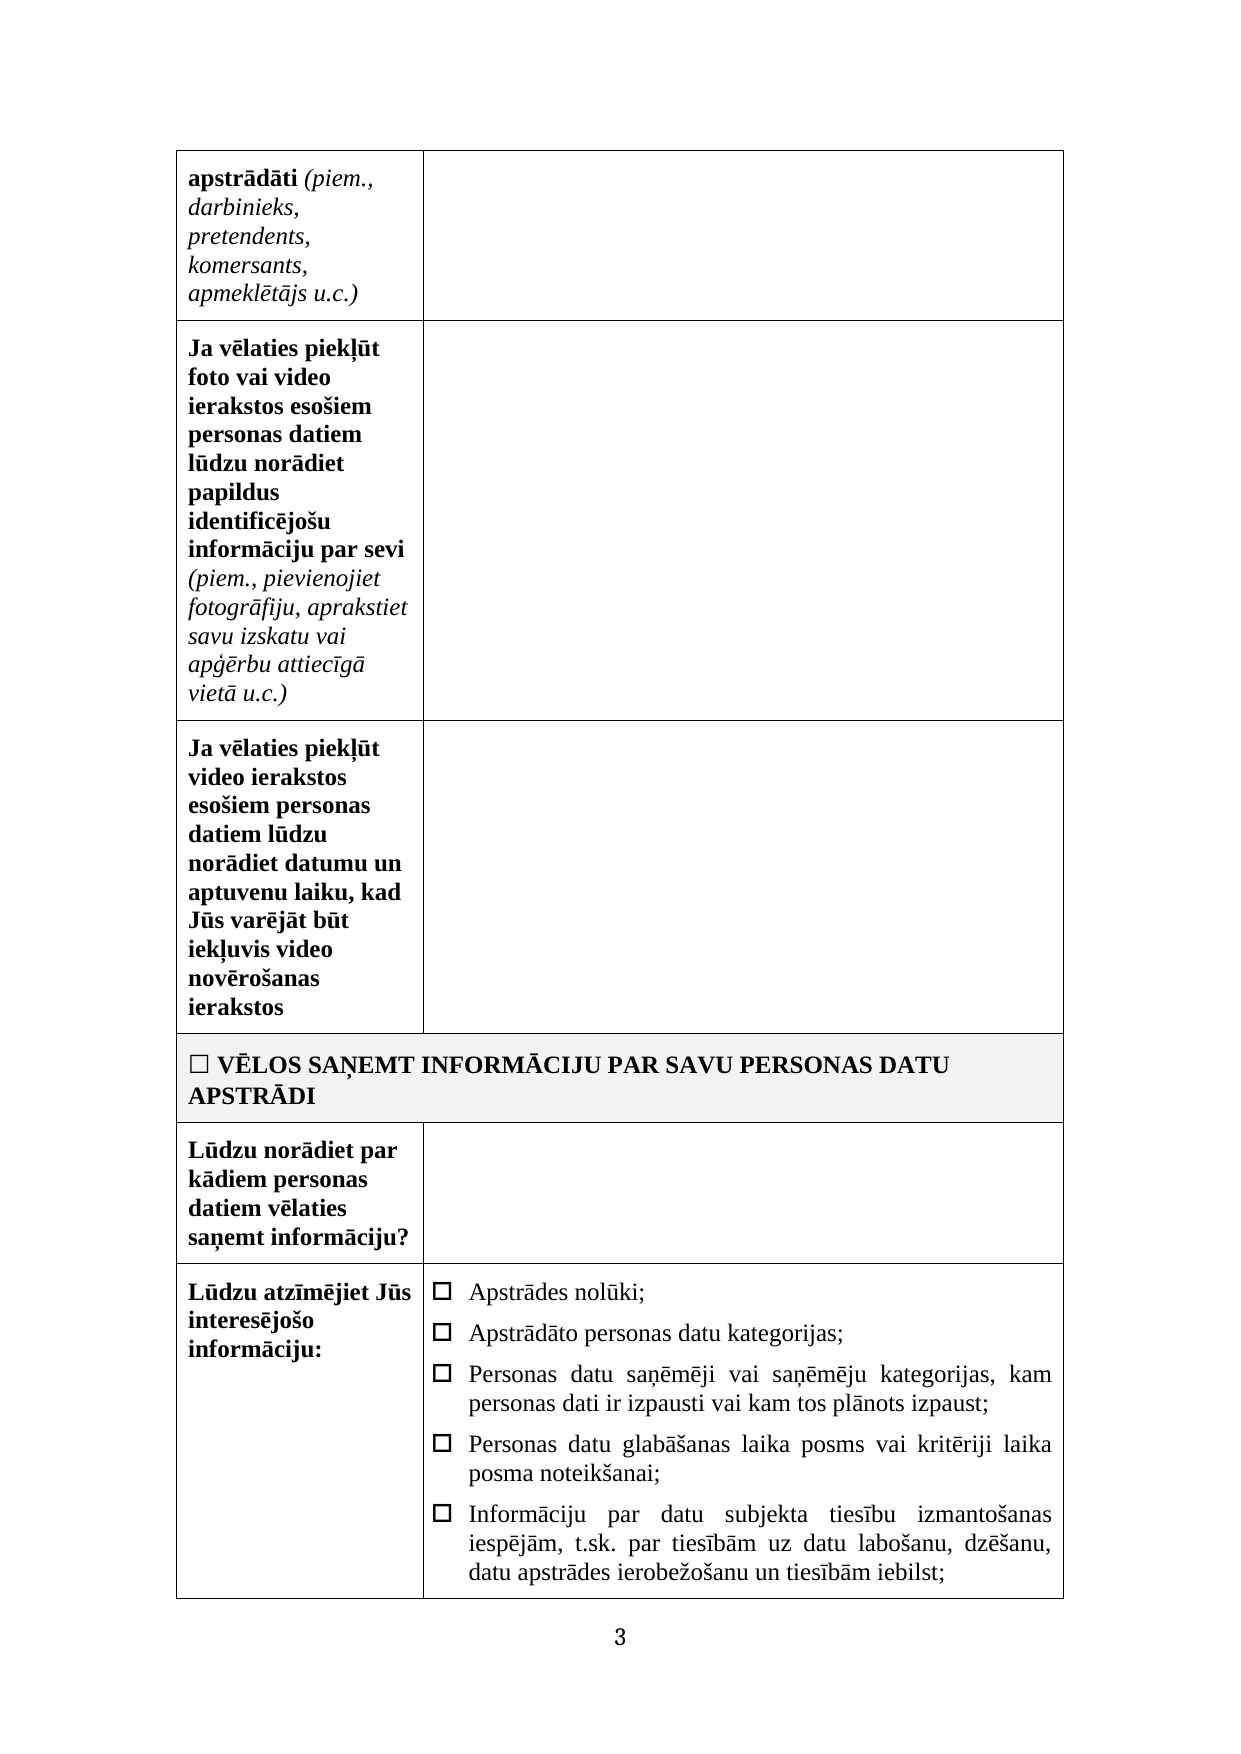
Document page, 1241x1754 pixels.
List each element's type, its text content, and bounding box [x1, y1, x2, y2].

table_cell [424, 721, 1063, 1033]
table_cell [177, 151, 423, 320]
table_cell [424, 1264, 1063, 1598]
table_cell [177, 1264, 423, 1598]
table_cell [424, 1123, 1063, 1263]
table_cell Ja vēlaties piekļūt video ierakstos esošiem personas datiem lūdzu norādiet datumu un aptuvenu laiku, kad Jūs varējāt būt iekļuvis video novērošanas ierakstos [177, 721, 423, 1033]
table_cell [424, 321, 1063, 719]
table_cell Lūdzu norādiet par kādiem personas datiem vēlaties saņemt informāciju? [177, 1123, 423, 1263]
table_cell ☐ VĒLOS SAŅEMT INFORMĀCIJU PAR SAVU PERSONAS DATU APSTRĀDI [177, 1034, 1063, 1122]
table_cell Ja vēlaties piekļūt foto vai video ierakstos esošiem personas datiem lūdzu norādiet papildus identificējošu informāciju par sevi (piem., pievienojiet fotogrāfiju, aprakstiet savu izskatu vai apģērbu attiecīgā vietā u.c.) [177, 321, 423, 719]
table_cell [424, 151, 1063, 320]
